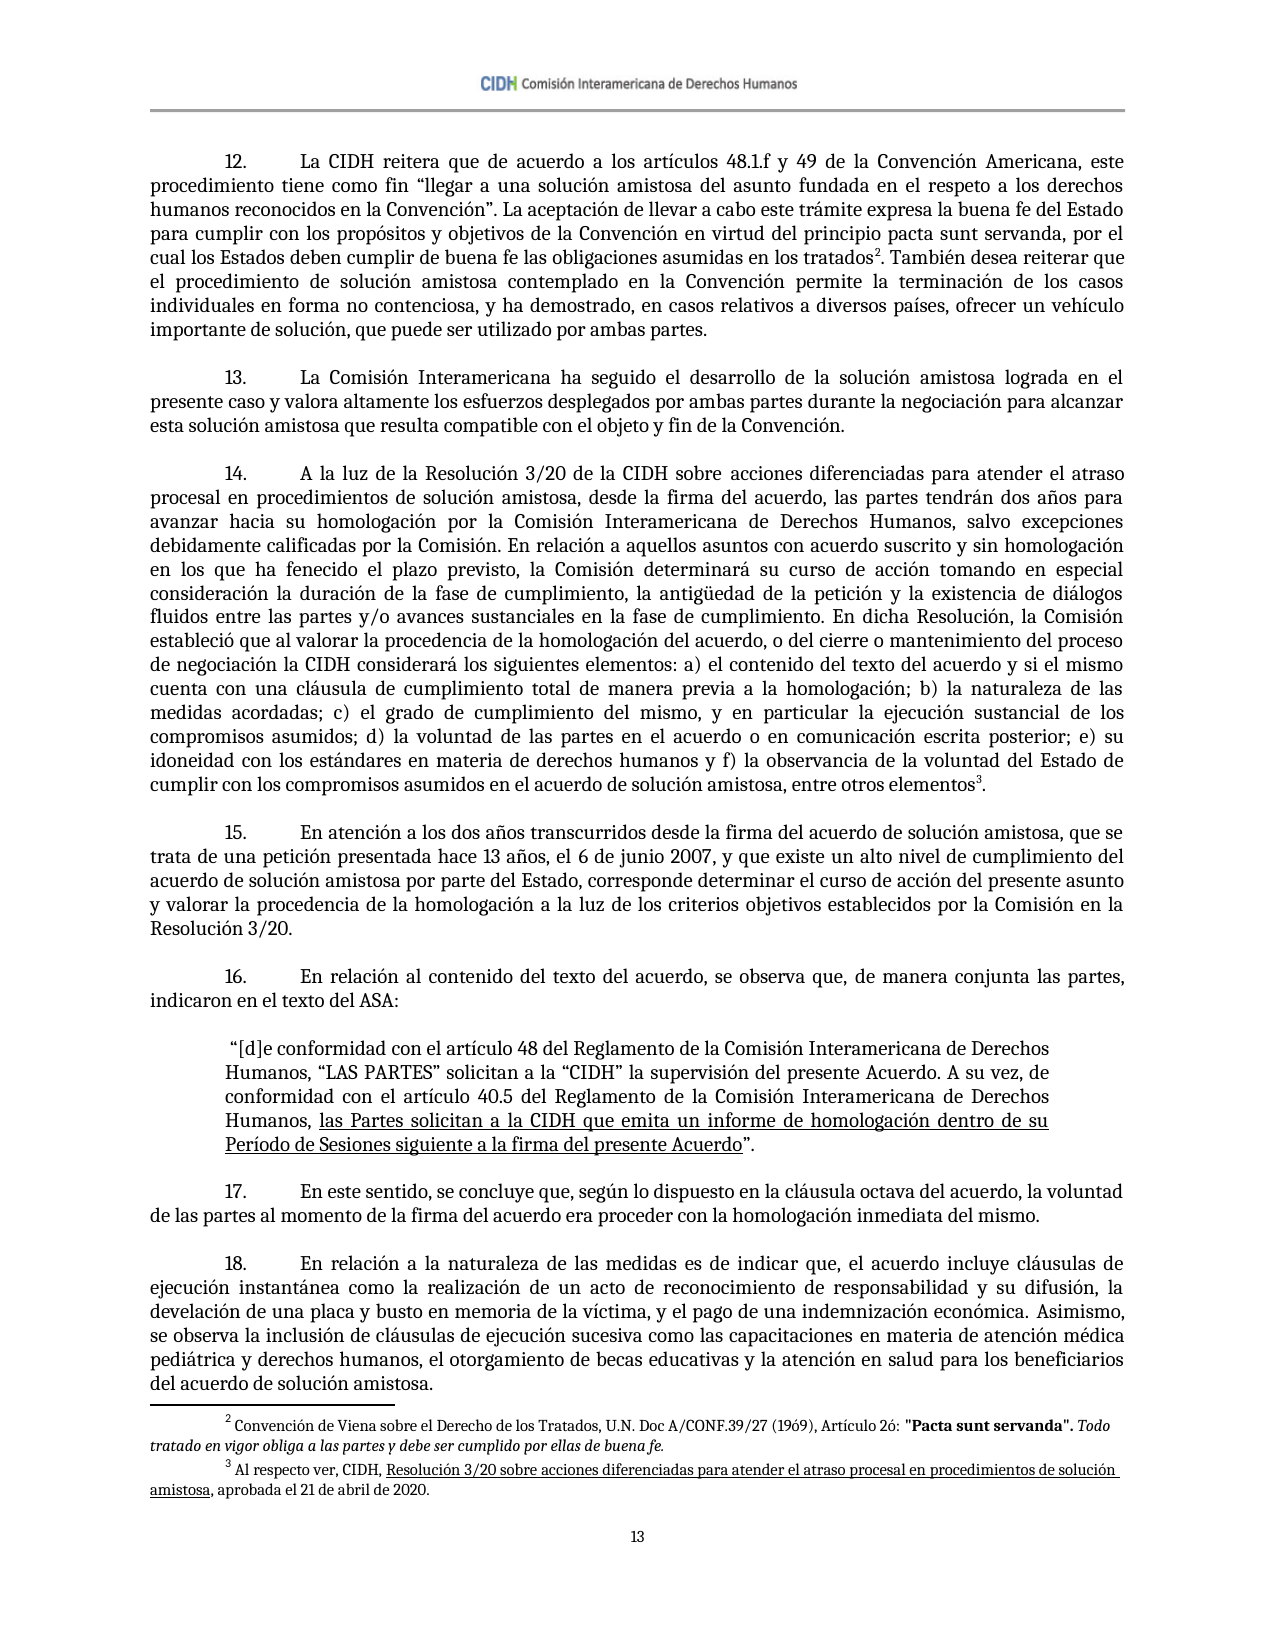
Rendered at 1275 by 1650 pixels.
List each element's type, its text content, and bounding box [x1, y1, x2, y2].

list En relación a la naturaleza de las medidas es de indicar que, el acuerdo incluye cláusulas de ejecución instantánea como la realización de un acto de reconocimiento de responsabilidad y su difusión, la develación de una placa y busto en memoria de la víctima, y el pago de una indemnización económica. Asimismo, se observa la inclusión de cláusulas de ejecución sucesiva como las capacitaciones en materia de atención médica pediátrica y derechos humanos, el otorgamiento de becas educativas y la atención en salud para los beneficiarios del acuerdo de solución amistosa. [150, 1252, 1125, 1396]
list En este sentido, se concluye que, según lo dispuesto en la cláusula octava del acuerdo, la voluntad de las partes al momento de la firma del acuerdo era proceder con la homologación inmediata del mismo. [150, 1180, 1125, 1228]
list En relación al contenido del texto del acuerdo, se observa que, de manera conjunta las partes, indicaron en el texto del ASA: [150, 964, 1125, 1012]
list La Comisión Interamericana ha seguido el desarrollo de la solución amistosa lograda en el presente caso y valora altamente los esfuerzos desplegados por ambas partes durante la negociación para alcanzar esta solución amistosa que resulta compatible con el objeto y fin de la Convención. [150, 366, 1125, 437]
list A la luz de la Resolución 3/20 de la CIDH sobre acciones diferenciadas para atender el atraso procesal en procedimientos de solución amistosa, desde la firma del acuerdo, las partes tendrán dos años para avanzar hacia su homologación por la Comisión Interamericana de Derechos Humanos, salvo excepciones debidamente calificadas por la Comisión. En relación a aquellos asuntos con acuerdo suscrito y sin homologación en los que ha fenecido el plazo previsto, la Comisión determinará su curso de acción tomando en especial consideración la duración de la fase de cumplimiento, la antigüedad de la petición y la existencia de diálogos fluidos entre las partes y/o avances sustanciales en la fase de cumplimiento. En dicha Resolución, la Comisión estableció que al valorar la procedencia de la homologación del acuerdo, o del cierre o mantenimiento del proceso de negociación la CIDH considerará los siguientes elementos: a) el contenido del texto del acuerdo y si el mismo cuenta con una cláusula de cumplimiento total de manera previa a la homologación; b) la naturaleza de las medidas acordadas; c) el grado de cumplimiento del mismo, y en particular la ejecución sustancial de los compromisos asumidos; d) la voluntad de las partes en el acuerdo o en comunicación escrita posterior; e) su idoneidad con los estándares en materia de derechos humanos y f) la observancia de la voluntad del Estado de cumplir con los compromisos asumidos en el acuerdo de solución amistosa, entre otros elementos. [150, 461, 1125, 797]
list En atención a los dos años transcurridos desde la firma del acuerdo de solución amistosa, que se trata de una petición presentada hace 13 años, el 6 de junio 2007, y que existe un alto nivel de cumplimiento del acuerdo de solución amistosa por parte del Estado, corresponde determinar el curso de acción del presente asunto y valorar la procedencia de la homologación a la luz de los criterios objetivos establecidos por la Comisión en la Resolución 3/20. [150, 821, 1125, 941]
list “[d]e conformidad con el artículo 48 del Reglamento de la Comisión Interamericana de Derechos Humanos, “LAS PARTES” solicitan a la “CIDH” la supervisión del presente Acuerdo. A su vez, de conformidad con el artículo 40.5 del Reglamento de la Comisión Interamericana de Derechos Humanos, las Partes solicitan a la CIDH que emita un informe de homologación dentro de su Período de Sesiones siguiente a la firma del presente Acuerdo”. [225, 1036, 1050, 1156]
list La CIDH reitera que de acuerdo a los artículos 48.1.f y 49 de la Convención Americana, este procedimiento tiene como fin “llegar a una solución amistosa del asunto fundada en el respeto a los derechos humanos reconocidos en la Convención”. La aceptación de llevar a cabo este trámite expresa la buena fe del Estado para cumplir con los propósitos y objetivos de la Convención en virtud del principio pacta sunt servanda, por el cual los Estados deben cumplir de buena fe las obligaciones asumidas en los tratados. También desea reiterar que el procedimiento de solución amistosa contemplado en la Convención permite la terminación de los casos individuales en forma no contenciosa, y ha demostrado, en casos relativos a diversos países, ofrecer un vehículo importante de solución, que puede ser utilizado por ambas partes. [150, 150, 1125, 342]
picture [475, 75, 800, 93]
